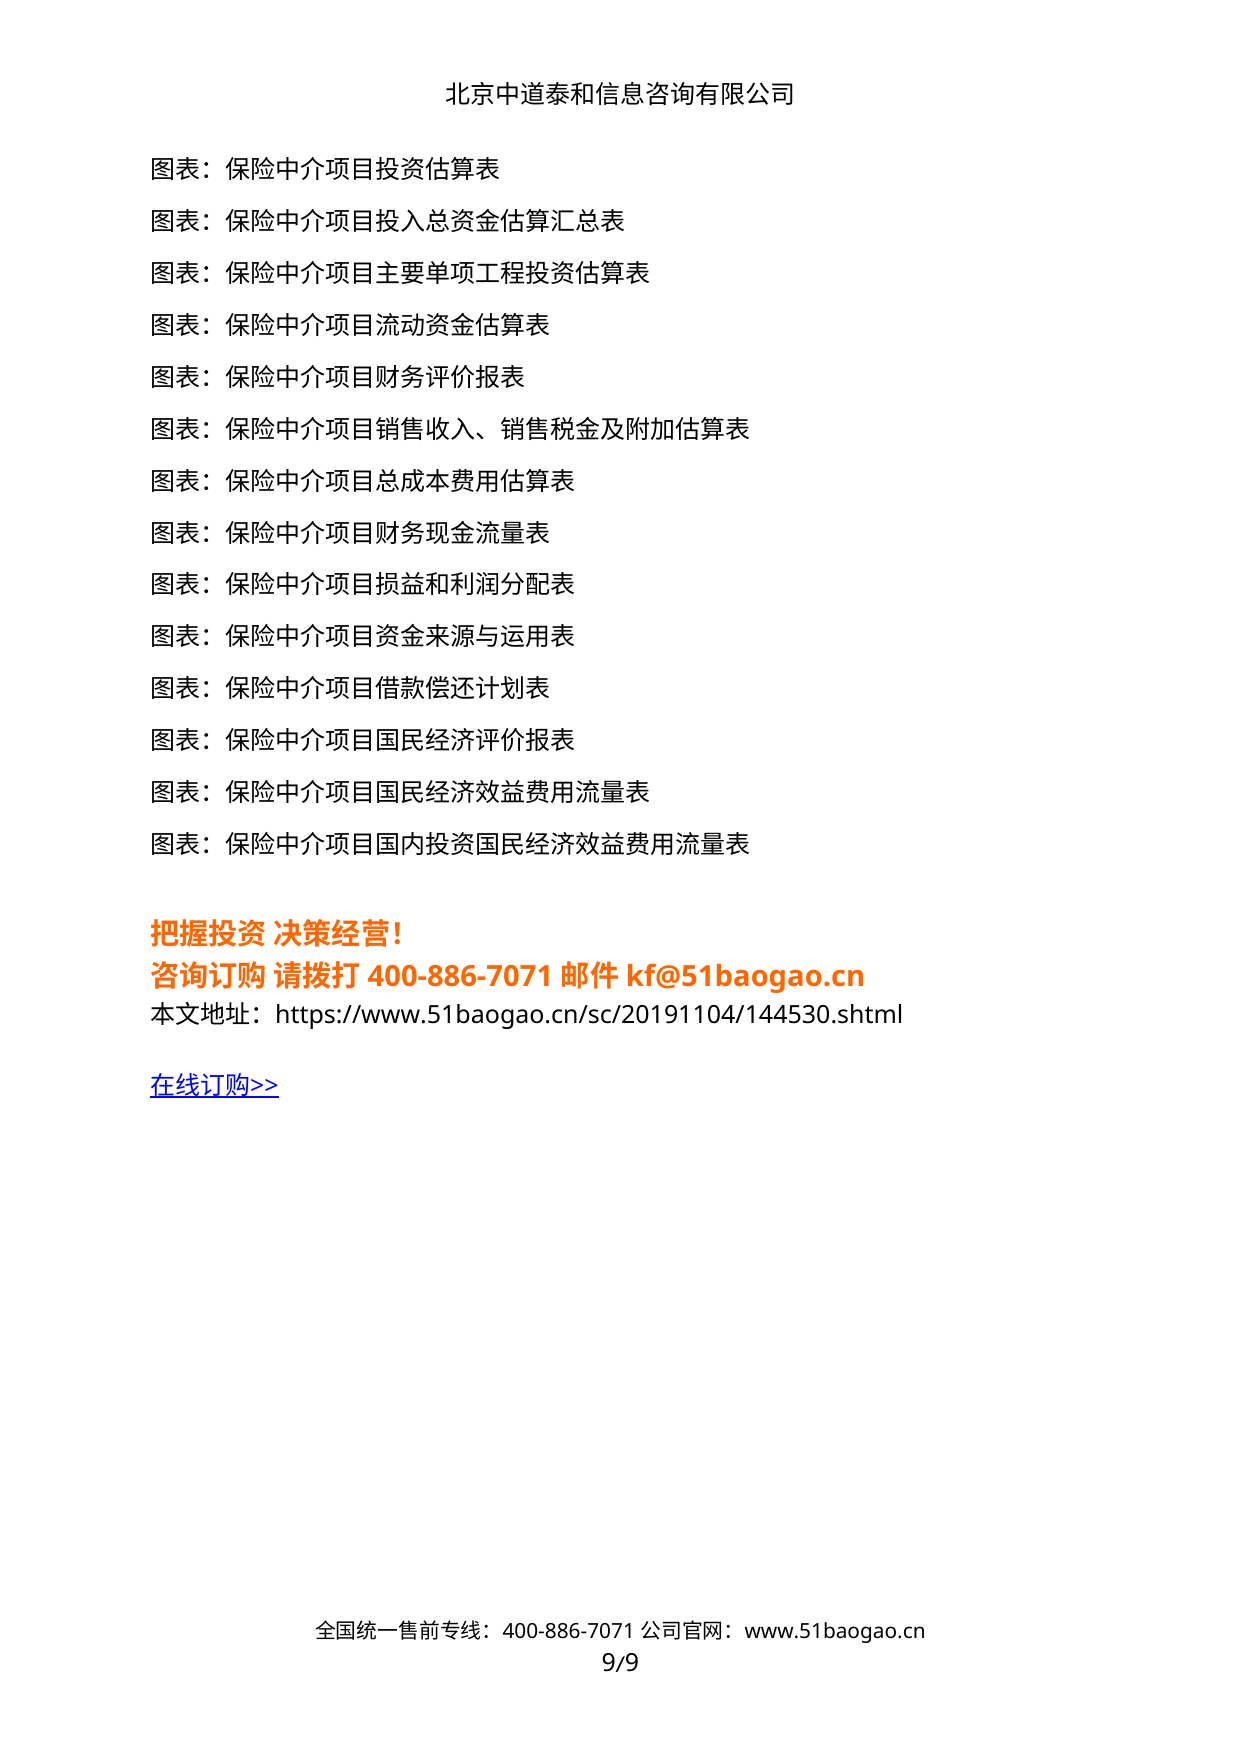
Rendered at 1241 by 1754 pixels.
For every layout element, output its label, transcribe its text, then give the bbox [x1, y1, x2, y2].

text 图表：保险中介项目总成本费用估算表 [150, 461, 1090, 497]
text 在线订购>> [150, 1031, 1090, 1102]
text 把握投资 决策经营！咨询订购 请拨打 400-886-7071 邮件 kf@51baogao.cn本文地址：https://www.51baogao.cn/sc/20191104/144530.shtml [150, 876, 1090, 1031]
text 图表：保险中介项目损益和利润分配表 [150, 565, 1090, 601]
text 图表：保险中介项目主要单项工程投资估算表 [150, 254, 1090, 290]
text 图表：保险中介项目资金来源与运用表 [150, 617, 1090, 653]
text 图表：保险中介项目财务评价报表 [150, 357, 1090, 394]
text 图表：保险中介项目投资估算表 [150, 150, 1090, 186]
text 图表：保险中介项目财务现金流量表 [150, 513, 1090, 549]
text 图表：保险中介项目借款偿还计划表 [150, 669, 1090, 705]
text 图表：保险中介项目国民经济效益费用流量表 [150, 772, 1090, 809]
text 图表：保险中介项目国内投资国民经济效益费用流量表 [150, 824, 1090, 861]
text 图表：保险中介项目投入总资金估算汇总表 [150, 202, 1090, 238]
text 图表：保险中介项目销售收入、销售税金及附加估算表 [150, 409, 1090, 446]
text 图表：保险中介项目流动资金估算表 [150, 306, 1090, 342]
text 图表：保险中介项目国民经济评价报表 [150, 721, 1090, 757]
